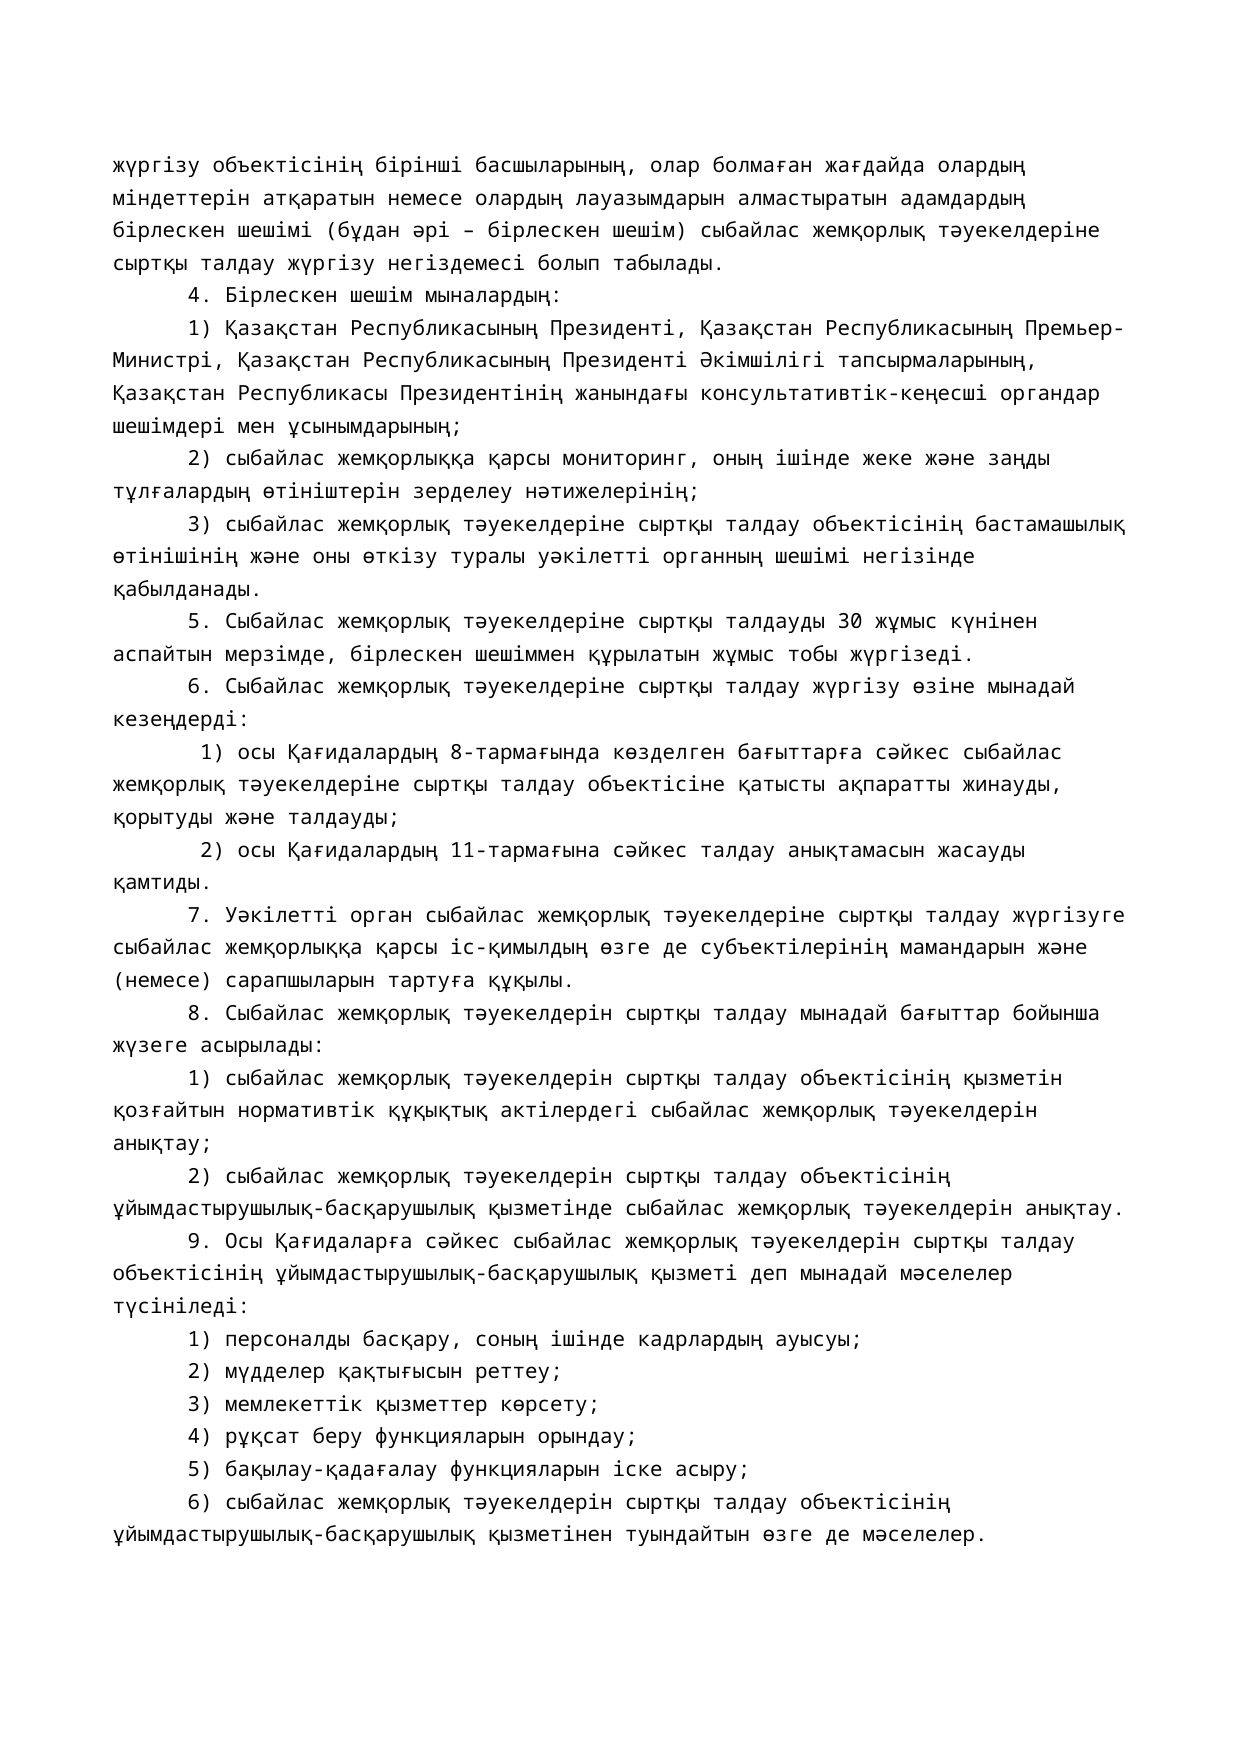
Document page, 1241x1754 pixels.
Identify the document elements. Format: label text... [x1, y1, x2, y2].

text 5) бақылау-қадағалау функцияларын іске асыру; [112, 1454, 1128, 1483]
text 3) сыбайлас жемқорлық тәуекелдеріне сыртқы талдау объектісінің бастамашылық өтінішінің және оны өткізу туралы уәкілетті органның шешімі негізінде қабылданады. [112, 509, 1128, 602]
text 1) сыбайлас жемқорлық тәуекелдерін сыртқы талдау объектісінің қызметін қозғайтын нормативтік құқықтық актілердегі сыбайлас жемқорлық тәуекелдерін анықтау; [112, 1063, 1128, 1157]
text 4. Бірлескен шешім мыналардың: [112, 280, 1128, 309]
text 2) мүдделер қақтығысын реттеу; [112, 1356, 1128, 1385]
text 4) рұқсат беру функцияларын орындау; [112, 1422, 1128, 1450]
text 6) сыбайлас жемқорлық тәуекелдерін сыртқы талдау объектісінің ұйымдастырушылық-басқарушылық қызметінен туындайтын өзге де мәселелер. [112, 1487, 1128, 1548]
text 2) сыбайлас жемқорлық тәуекелдерін сыртқы талдау объектісінің ұйымдастырушылық-басқарушылық қызметінде сыбайлас жемқорлық тәуекелдерін анықтау. [112, 1161, 1128, 1222]
text 1) Қазақстан Республикасының Президенті, Қазақстан Республикасының Премьер-Министрі, Қазақстан Республикасының Президенті Әкімшілігі тапсырмаларының, Қазақстан Республикасы Президентінің жанындағы консультативтік-кеңесші органдар шешімдері мен ұсынымдарының; [112, 313, 1128, 439]
text 2) осы Қағидалардың 11-тармағына сәйкес талдау анықтамасын жасауды қамтиды. [112, 835, 1128, 896]
text 1) осы Қағидалардың 8-тармағында көзделген бағыттарға сәйкес сыбайлас жемқорлық тәуекелдеріне сыртқы талдау объектісіне қатысты ақпаратты жинауды, қорытуды және талдауды; [112, 737, 1128, 831]
text 5. Сыбайлас жемқорлық тәуекелдеріне сыртқы талдауды 30 жұмыс күнінен аспайтын мерзімде, бірлескен шешіммен құрылатын жұмыс тобы жүргізеді. [112, 606, 1128, 667]
text 6. Сыбайлас жемқорлық тәуекелдеріне сыртқы талдау жүргізу өзіне мынадай кезеңдерді: [112, 672, 1128, 733]
text 9. Осы Қағидаларға сәйкес сыбайлас жемқорлық тәуекелдерін сыртқы талдау объектісінің ұйымдастырушылық-басқарушылық қызметі деп мынадай мәселелер түсініледі: [112, 1226, 1128, 1319]
text 8. Сыбайлас жемқорлық тәуекелдерін сыртқы талдау мынадай бағыттар бойынша жүзеге асырылады: [112, 998, 1128, 1059]
text 1) персоналды басқару, соның ішінде кадрлардың ауысуы; [112, 1324, 1128, 1352]
text 2) сыбайлас жемқорлыққа қарсы мониторинг, оның ішінде жеке және заңды тұлғалардың өтініштерін зерделеу нәтижелерінің; [112, 443, 1128, 504]
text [112, 150, 1128, 276]
text 3) мемлекеттік қызметтер көрсету; [112, 1389, 1128, 1417]
text 7. Уәкілетті орган сыбайлас жемқорлық тәуекелдеріне сыртқы талдау жүргізуге сыбайлас жемқорлыққа қарсы іс-қимылдың өзге де субъектілерінің мамандарын және (немесе) сарапшыларын тартуға құқылы. [112, 900, 1128, 993]
